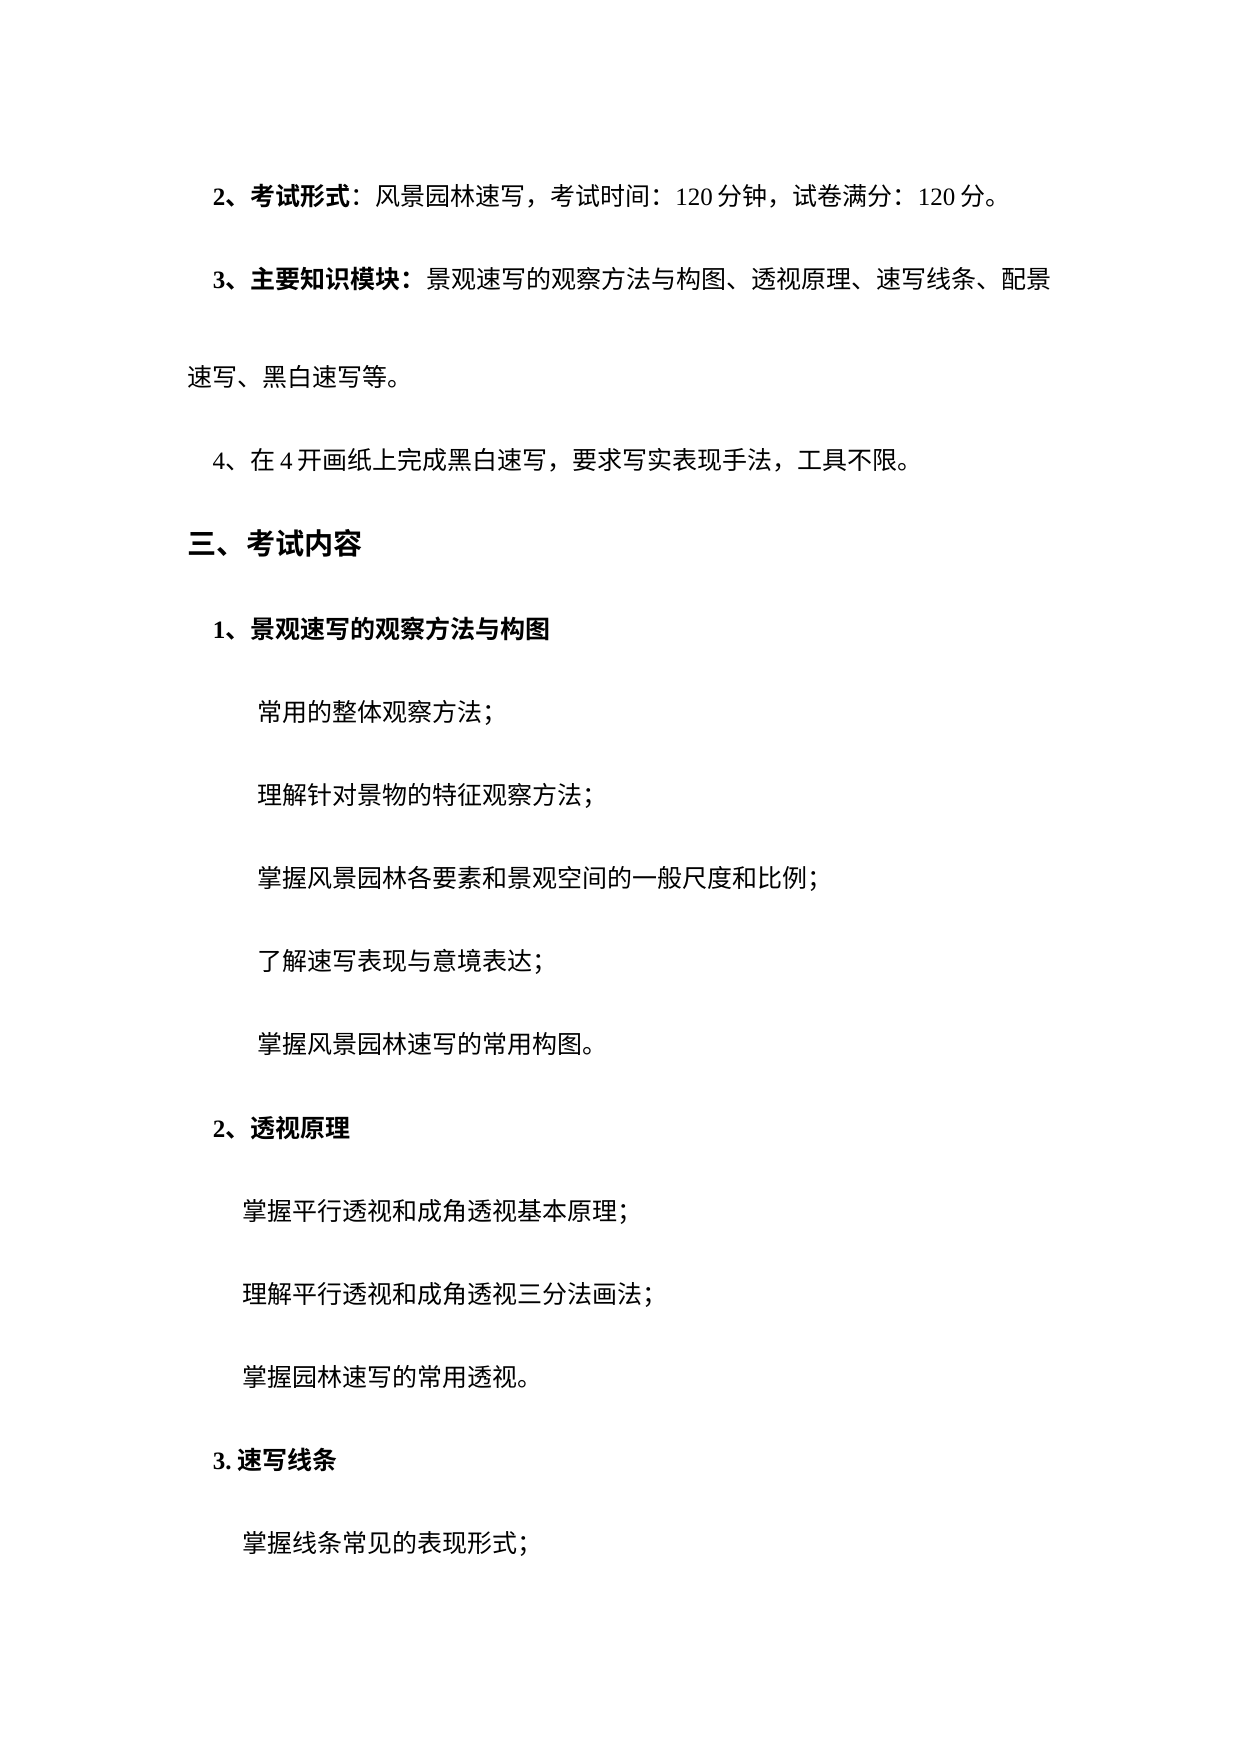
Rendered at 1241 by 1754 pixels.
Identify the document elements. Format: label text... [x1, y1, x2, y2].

text 了解速写表现与意境表达； [187, 927, 1053, 992]
text 理解针对景物的特征观察方法； [187, 761, 1053, 826]
text 2、透视原理 [187, 1094, 1053, 1159]
text 2、考试形式：风景园林速写，考试时间：120分钟，试卷满分：120分。 [187, 162, 1053, 227]
text 3、主要知识模块：景观速写的观察方法与构图、透视原理、速写线条、配景速写、黑白速写等。 [187, 245, 1053, 408]
text 理解平行透视和成角透视三分法画法； [187, 1260, 1053, 1325]
text 4、在4开画纸上完成黑白速写，要求写实表现手法，工具不限。 [187, 426, 1053, 491]
text 掌握风景园林速写的常用构图。 [187, 1011, 1053, 1076]
text 掌握平行透视和成角透视基本原理； [187, 1177, 1053, 1242]
text 掌握风景园林各要素和景观空间的一般尺度和比例； [187, 844, 1053, 909]
text 三、考试内容 [187, 509, 1053, 574]
text 掌握园林速写的常用透视。 [187, 1343, 1053, 1408]
text 3. 速写线条 [187, 1426, 1053, 1491]
text 掌握线条常见的表现形式； [187, 1509, 1053, 1574]
text 常用的整体观察方法； [187, 678, 1053, 743]
text 1、景观速写的观察方法与构图 [187, 595, 1053, 660]
